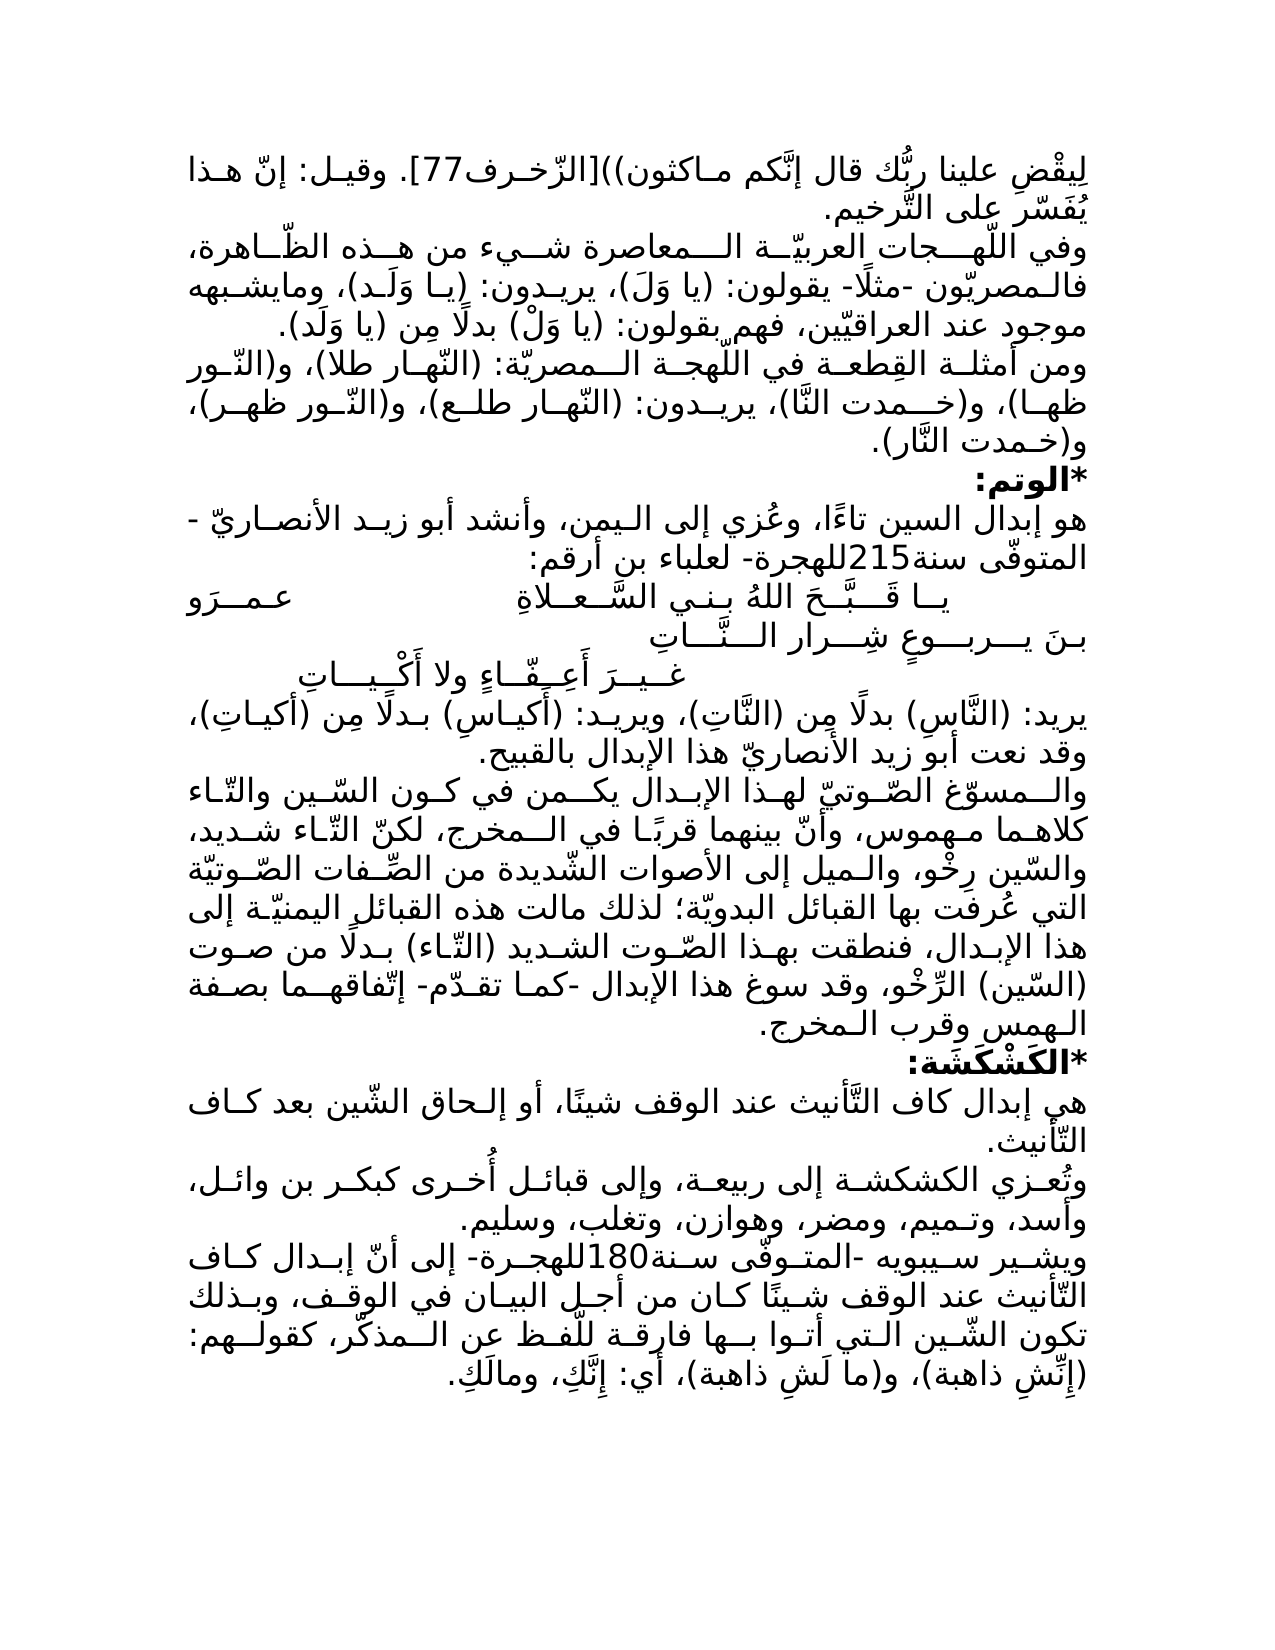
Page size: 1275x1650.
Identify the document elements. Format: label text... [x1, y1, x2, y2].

text يريد: (النَّاسِ) بدلًا مِن (النَّاتِ)، ويريد: (أَكياسِ) بدلًا مِن (أكياتِ)، وقد نعت أبو زيد الأنصاريّ هذا الإبدال بالقبيح. [187, 694, 1088, 772]
text وتُعزي الكشكشة إلى ربيعة، وإلى قبائل أُخرى كبكر بن وائل، وأسد، وتـميم، ومضر، وهوازن، وتغلب، وسليم. [187, 1160, 1088, 1238]
text يــا قَـــبَّــحَ اللهُ بـنـي السَّــعــلاةِ عـمـرَو بـنَ يـــربـــوعٍ شِـــرار الـــنَّـــاتِ [187, 577, 1088, 655]
text والـمسوّغ الصّوتيّ لهذا الإبدال يكـمن في كون السّين والتّاء كلاهـما مـهموس، وأنّ بينهما قربًا في الـمخرج، لكنّ التّاء شديد، والسّين رِخْو، والـميل إلى الأصوات الشّديدة من الصِّفات الصّوتيّة التي عُرفت بها القبائل البدويّة؛ لذلك مالت هذه القبائل اليمنيّة إلى هذا الإبدال، فنطقت بهذا الصّوت الشديد (التّاء) بدلًا من صوت (السّين) الرِّخْو، وقد سوغ هذا الإبدال -كما تقدّم- إتّفاقهـما بصفة الـهمس وقرب الـمخرج. [187, 772, 1088, 1044]
text هو إبدال السين تاءًا، وعُزي إلى الـيمن، وأنشد أبو زيد الأنصاريّ -المتوفّى سنة215للهجرة- لعلباء بن أرقم: [187, 500, 1088, 577]
text غــيــرَ أَعِــفّــاءٍ ولا أَكْــيـــاتِ [187, 655, 1088, 694]
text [187, 150, 1088, 228]
text هي إبدال كاف التَّأنيث عند الوقف شينًا، أو إلـحاق الشّين بعد كاف التّأنيث. [187, 1082, 1088, 1160]
text وفي اللّهـجات العربيّة الـمعاصرة شيء من هذه الظّاهرة، فالـمصريّون -مثلًا- يقولون: (يا وَلَ)، يريدون: (يا وَلَد)، ومايشبهه موجود عند العراقيّين، فهم بقولون: (يا وَلْ) بدلًا مِن (يا وَلَد). [187, 228, 1088, 344]
text ويشير سيبويه -المتوفّى سنة180للهجرة- إلى أنّ إبدال كاف التّأنيث عند الوقف شينًا كان من أجل البيان في الوقف، وبذلك تكون الشّين التي أتوا بـها فارقة للّفظ عن الـمذكّر، كقولـهم: (إِنِّشِ ذاهبة)، و(ما لَشِ ذاهبة)، أي: إِنَّكِ، ومالَكِ. [187, 1238, 1088, 1393]
text *الوتم: [187, 461, 1088, 500]
text ومن أمثلة القِطعة في اللّهجة الـمصريّة: (النّهار طلا)، و(النّور ظها)، و(خـمدت النَّا)، يريدون: (النّهار طلع)، و(النّور ظهر)، و(خـمدت النَّار). [187, 344, 1088, 461]
text *الكَشْكَشَة: [187, 1044, 1088, 1082]
